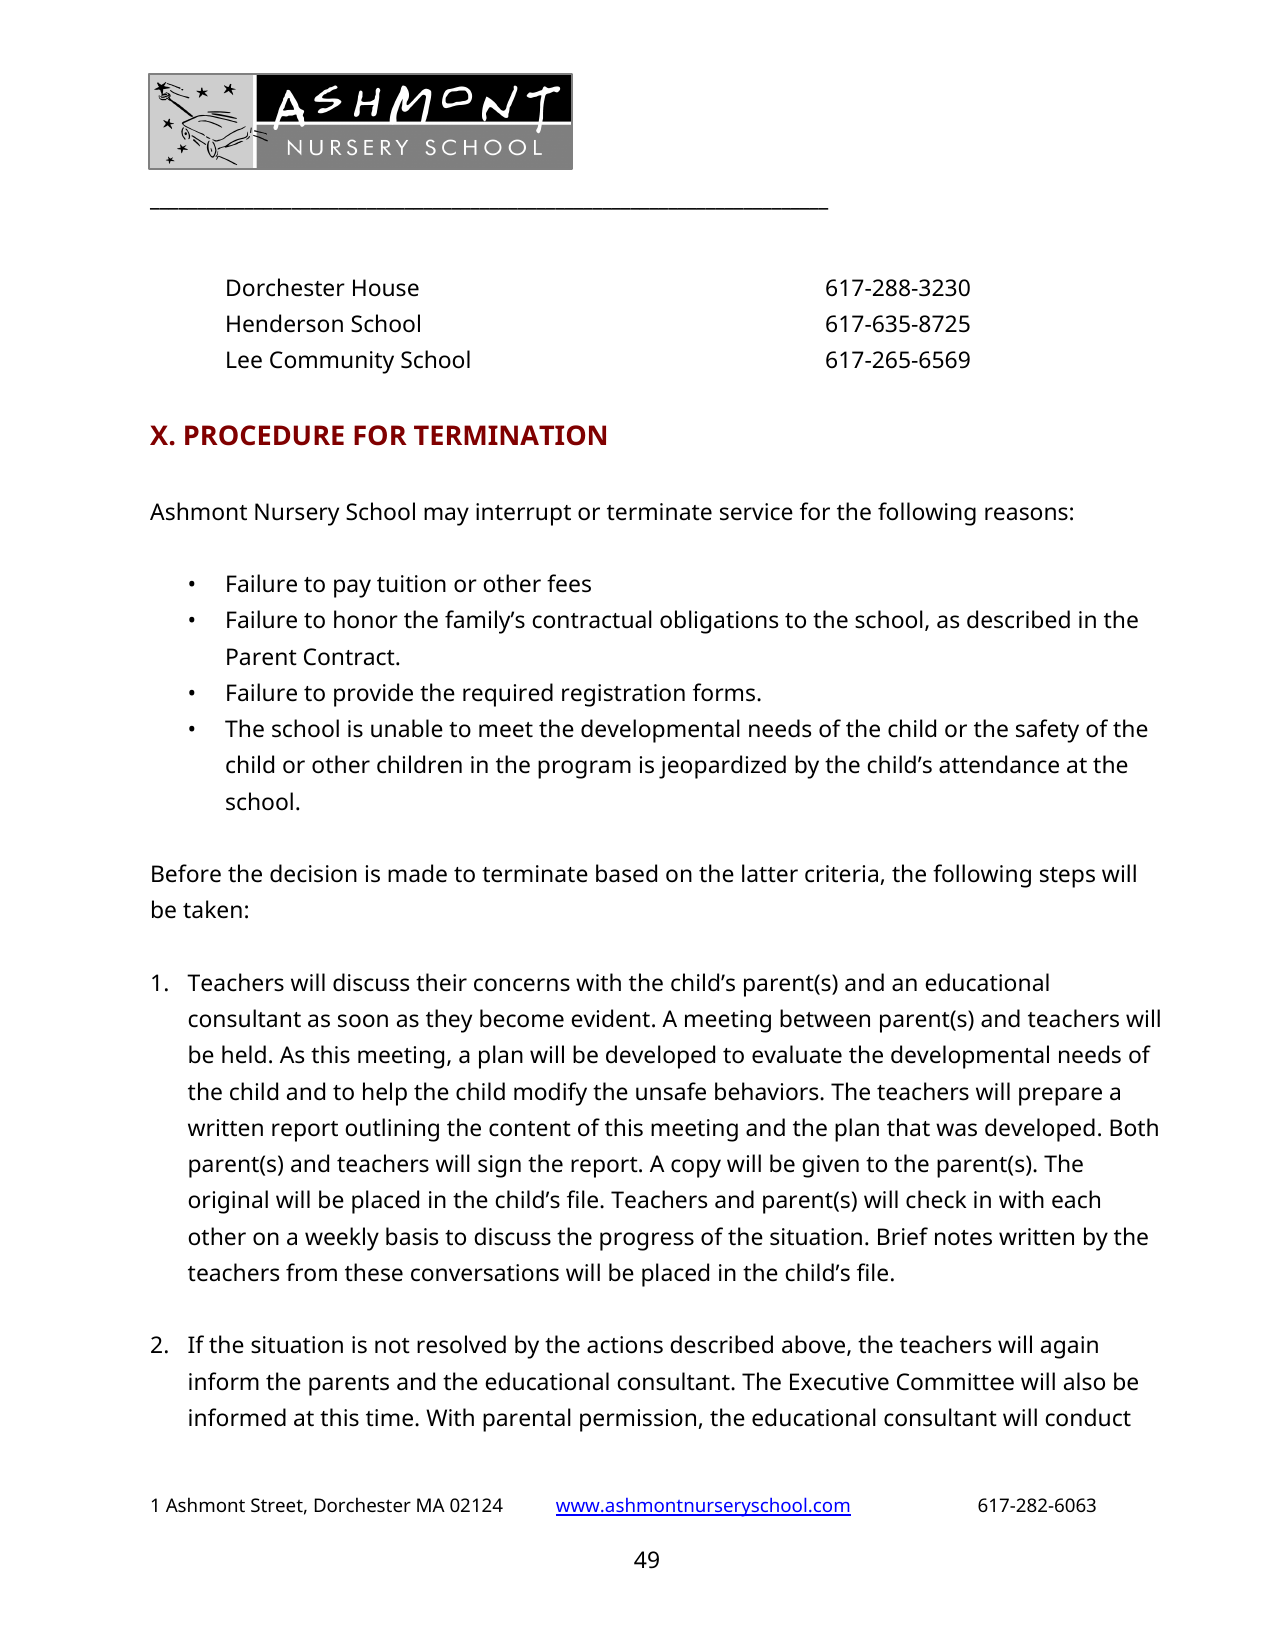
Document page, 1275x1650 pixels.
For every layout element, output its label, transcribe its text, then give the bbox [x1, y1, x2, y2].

list Teachers will discuss their concerns with the child’s parent(s) and an educational consultant as soon as they become evident. A meeting between parent(s) and teachers will be held. As this meeting, a plan will be developed to evaluate the developmental needs of the child and to help the child modify the unsafe behaviors. The teachers will prepare a written report outlining the content of this meeting and the plan that was developed. Both parent(s) and teachers will sign the report. A copy will be given to the parent(s). The original will be placed in the child’s file. Teachers and parent(s) will check in with each other on a weekly basis to discuss the progress of the situation. Brief notes written by the teachers from these conversations will be placed in the child’s file. [150, 967, 1162, 1288]
text Before the decision is made to terminate based on the latter criteria, the following steps will be taken: [150, 858, 1162, 926]
text Dorchester House 617-288-3230 [225, 272, 1162, 303]
text Henderson School 617-635-8725 [225, 308, 1162, 339]
list Failure to honor the family’s contractual obligations to the school, as described in the Parent Contract. [187, 604, 1162, 672]
text X. PROCEDURE FOR TERMINATION [150, 417, 1162, 453]
list Failure to pay tuition or other fees [187, 568, 1162, 599]
list Failure to provide the required registration forms. [187, 677, 1162, 708]
text Lee Community School 617-265-6569 [225, 344, 1162, 375]
list The school is unable to meet the developmental needs of the child or the safety of the child or other children in the program is jeopardized by the child’s attendance at the school. [187, 713, 1162, 817]
picture [150, 75, 571, 168]
text Ashmont Nursery School may interrupt or terminate service for the following reasons: [150, 496, 1162, 527]
